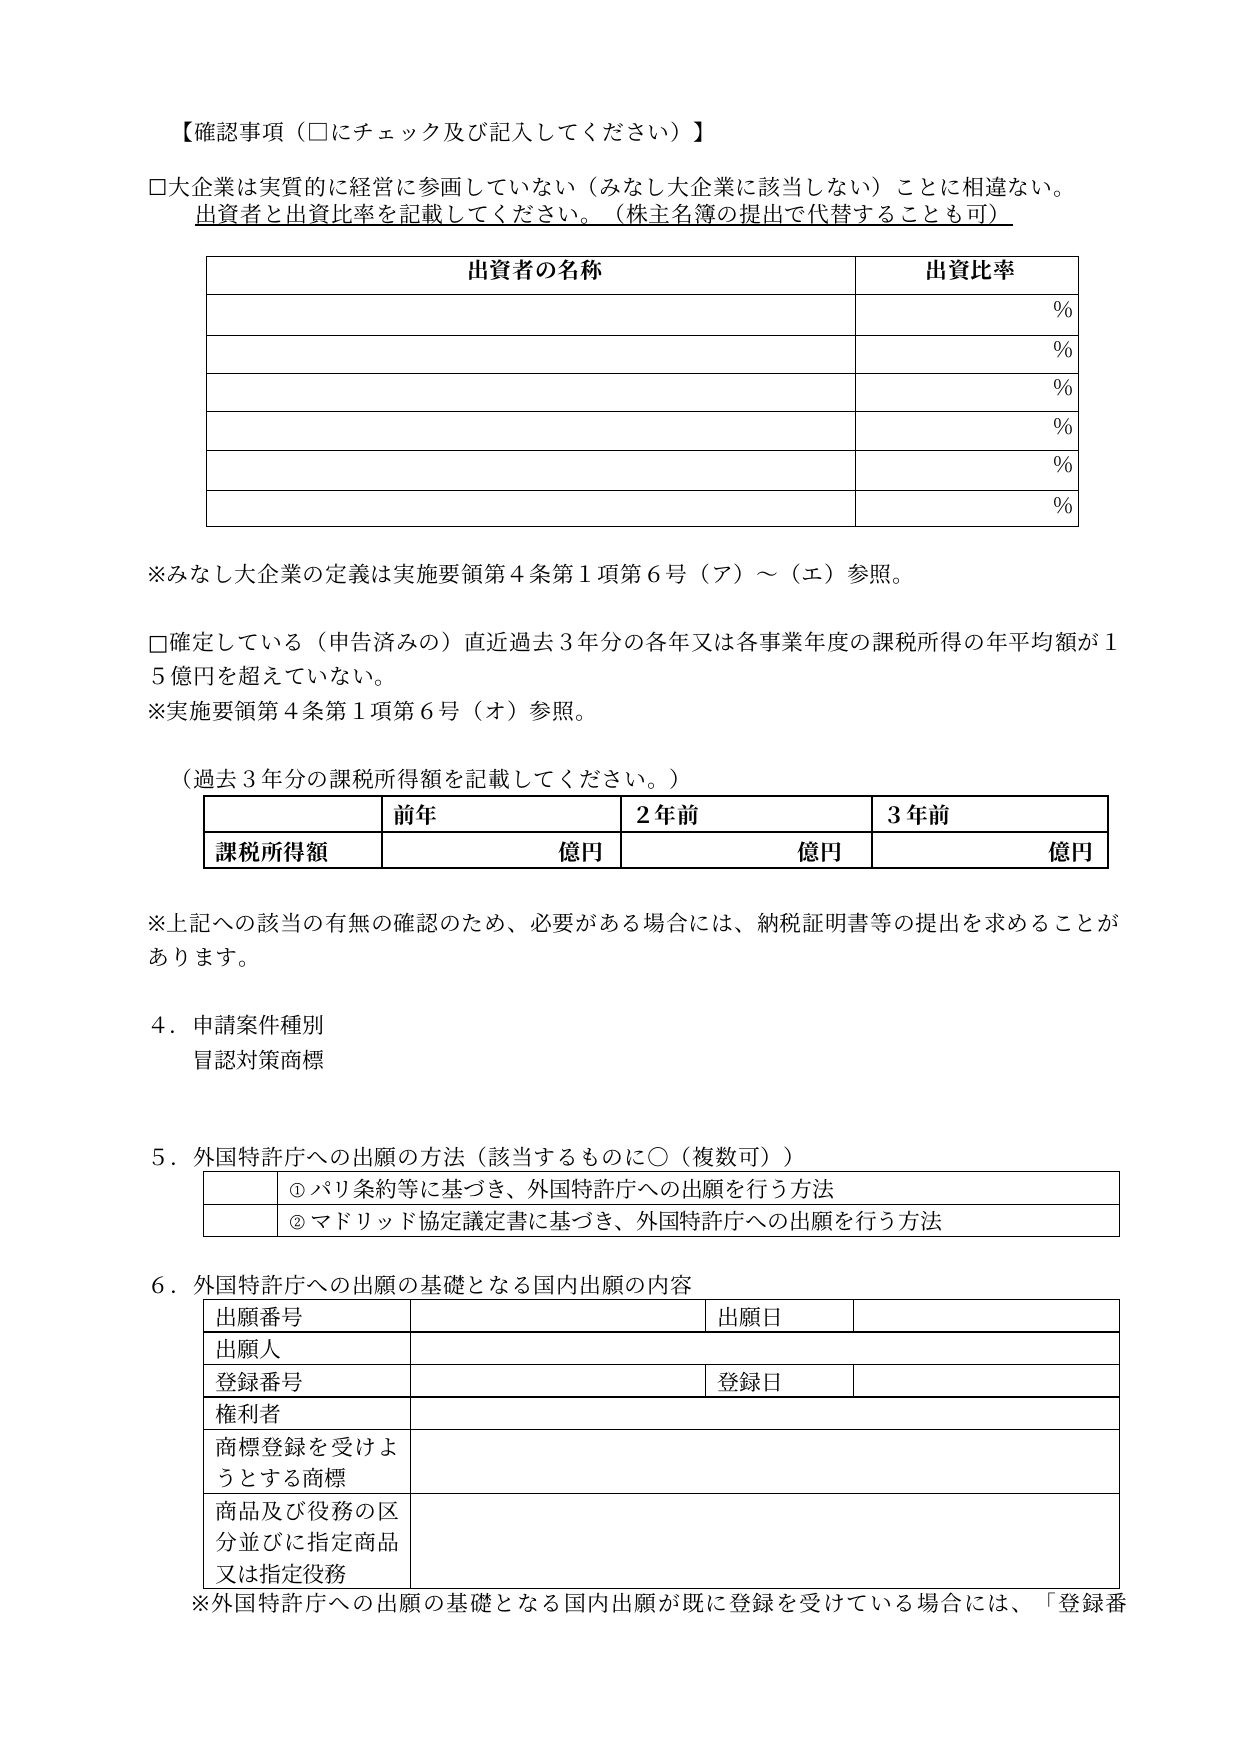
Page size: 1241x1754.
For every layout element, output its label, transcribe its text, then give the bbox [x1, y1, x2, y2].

table_header 出願日 [706, 1300, 853, 1331]
text □確定している（申告済みの）直近過去３年分の各年又は各事業年度の課税所得の年平均額が１５億円を超えていない。 [148, 623, 1122, 692]
table_cell [854, 1365, 1119, 1396]
table_cell [204, 1205, 277, 1236]
text 冒認対策商標 [148, 1041, 1122, 1075]
table_cell 億円 [383, 833, 620, 867]
table_header [411, 1300, 705, 1331]
text 【確認事項（□にチェック及び記入してください）】 [148, 118, 1129, 146]
table_header 前年 [383, 797, 620, 831]
table_cell 課税所得額 [205, 833, 381, 867]
table_cell [411, 1494, 1119, 1588]
table_header ２年前 [622, 797, 871, 831]
table_cell ②マドリッド協定議定書に基づき、外国特許庁への出願を行う方法 [278, 1205, 1119, 1236]
table_header [854, 1300, 1119, 1331]
table_header ３年前 [873, 797, 1107, 831]
table_cell [411, 1398, 1119, 1429]
table_cell ％ [856, 295, 1078, 334]
table_header [204, 1172, 277, 1203]
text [191, 1589, 1129, 1617]
table_cell [411, 1365, 705, 1396]
table_cell 億円 [622, 833, 871, 867]
table_cell ％ [856, 412, 1078, 449]
table_cell [207, 295, 855, 334]
table_cell [411, 1333, 1119, 1364]
text ※上記への該当の有無の確認のため、必要がある場合には、納税証明書等の提出を求めることがあります。 [148, 903, 1122, 972]
text ５．外国特許庁への出願の方法（該当するものに○（複数可）） [148, 1143, 1129, 1171]
table_cell ％ [856, 374, 1078, 411]
text （過去３年分の課税所得額を記載してください。） [148, 760, 1122, 794]
table_header [205, 797, 381, 831]
table_header 出資比率 [856, 257, 1078, 294]
table_cell 登録日 [706, 1365, 853, 1396]
text 出資者と出資比率を記載してください。（株主名簿の提出で代替することも可） [148, 201, 1129, 228]
table_cell [207, 451, 855, 490]
table_cell 億円 [873, 833, 1107, 867]
table_cell 商標登録を受けようとする商標 [204, 1430, 410, 1493]
table_cell [207, 374, 855, 411]
table_cell ％ [856, 451, 1078, 490]
table_cell ％ [856, 491, 1078, 526]
text ※みなし大企業の定義は実施要領第４条第１項第６号（ア）～（エ）参照。 [148, 554, 1122, 589]
text ４．申請案件種別 [148, 1006, 1122, 1041]
text 大企業は実質的に経営に参画していない（みなし大企業に該当しない）ことに相違ない。 [148, 173, 1129, 201]
table_header ①パリ条約等に基づき、外国特許庁への出願を行う方法 [278, 1172, 1119, 1203]
table_header 出資者の名称 [207, 257, 855, 294]
table_cell ％ [856, 336, 1078, 373]
table_cell 出願人 [204, 1333, 410, 1364]
table_cell [207, 412, 855, 449]
table_cell 商品及び役務の区分並びに指定商品又は指定役務 [204, 1494, 410, 1588]
text ※実施要領第４条第１項第６号（オ）参照。 [148, 692, 1122, 726]
table_cell 登録番号 [204, 1365, 410, 1396]
table_cell [207, 491, 855, 526]
text ６．外国特許庁への出願の基礎となる国内出願の内容 [148, 1271, 1129, 1299]
table_cell [411, 1430, 1119, 1493]
table_header 出願番号 [204, 1300, 410, 1331]
table_cell 権利者 [204, 1398, 410, 1429]
table_cell [207, 336, 855, 373]
